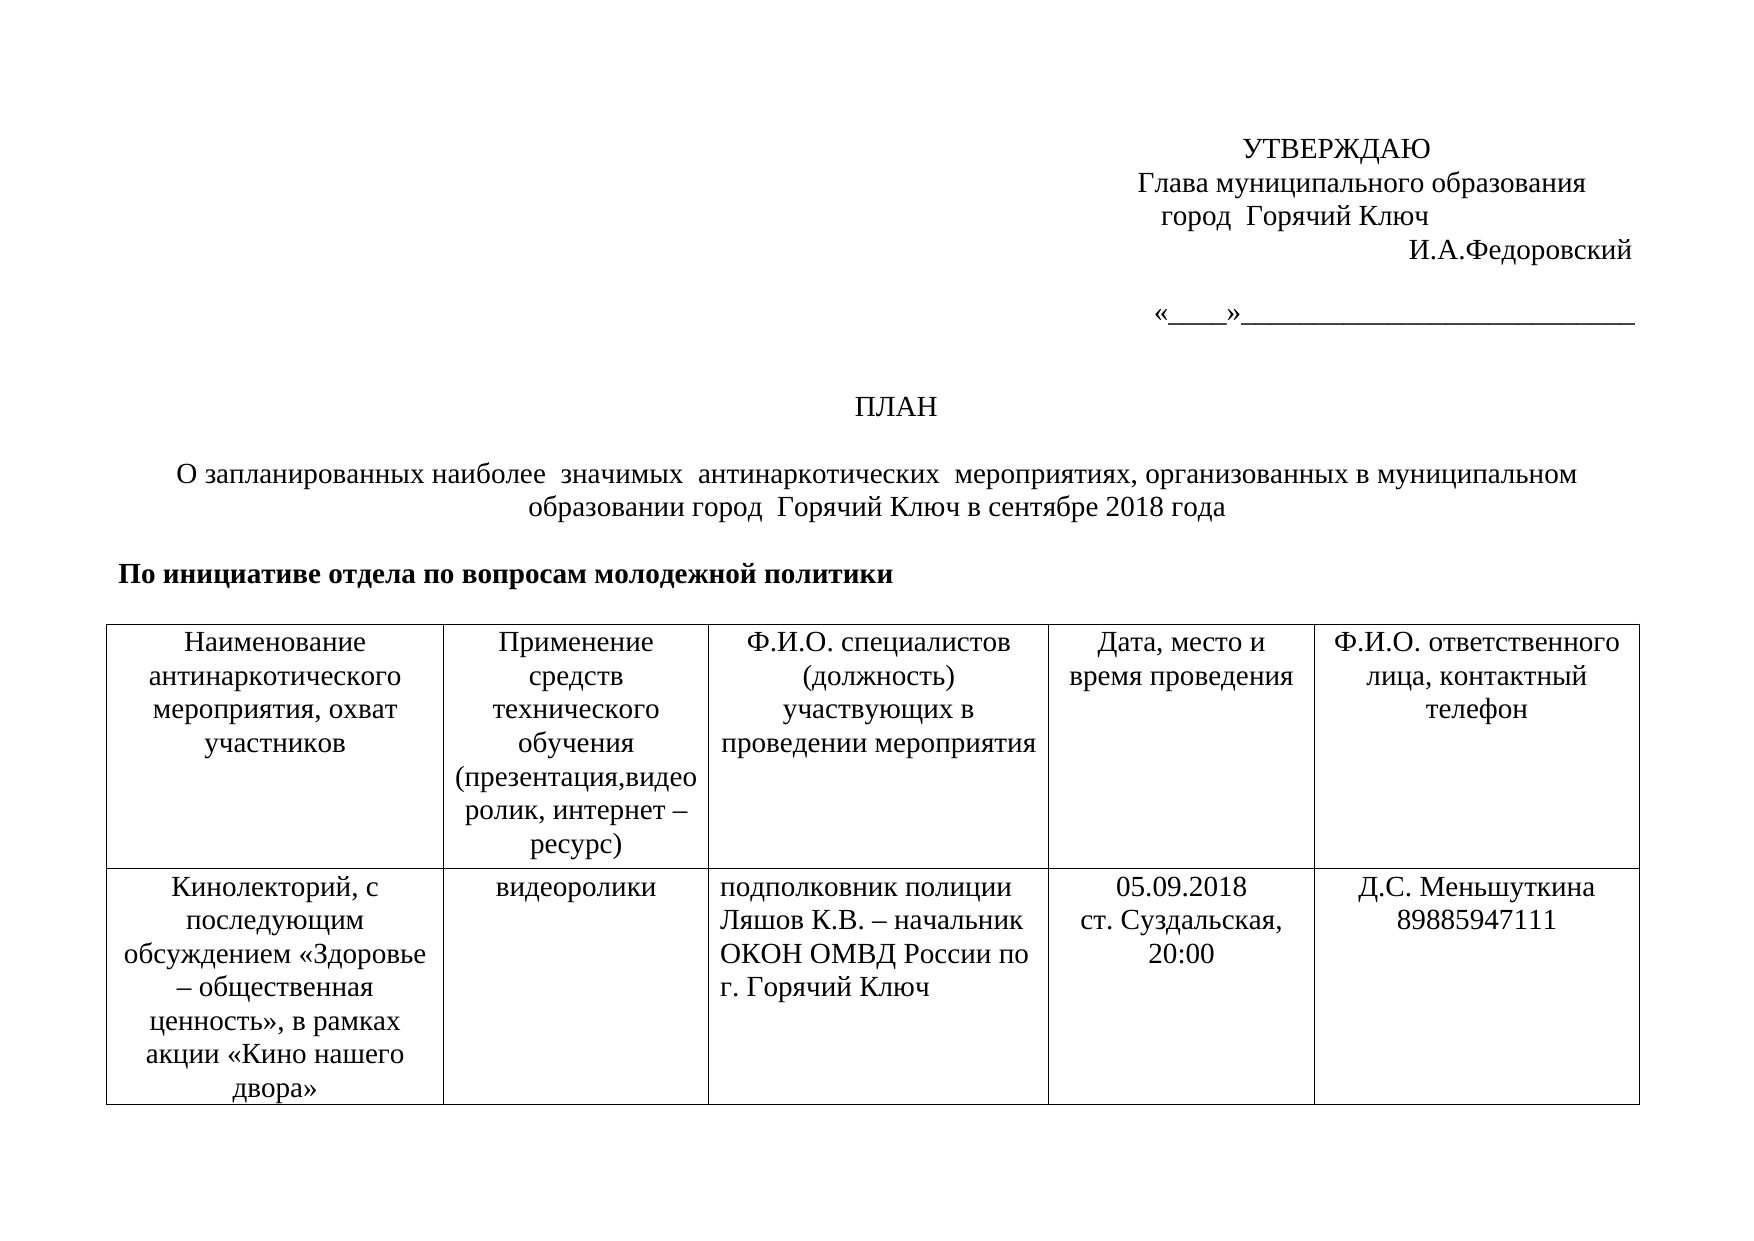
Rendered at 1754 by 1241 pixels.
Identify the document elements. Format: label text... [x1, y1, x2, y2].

table_cell Д.С. Меньшуткина 89885947111 [1315, 869, 1639, 1104]
text УТВЕРЖДАЮ [118, 131, 1636, 165]
table_cell Кинолекторий, с последующим обсуждением «Здоровье – общественная ценность», в рамках акции «Кино нашего двора» [107, 869, 443, 1104]
table_cell 05.09.2018 ст. Суздальская, 20:00 [1049, 869, 1314, 1104]
table_cell подполковник полиции Ляшов К.В. – начальник ОКОН ОМВД России по г. Горячий Ключ [709, 869, 1048, 1104]
table_header Ф.И.О. специалистов (должность) участвующих в проведении мероприятия [709, 625, 1048, 868]
text «____»___________________________ [118, 294, 1636, 327]
text Глава муниципального образования [118, 165, 1636, 198]
table_cell видеоролики [444, 869, 708, 1104]
text И.А.Федоровский [118, 232, 1636, 266]
text По инициативе отдела по вопросам молодежной политики [118, 556, 1636, 590]
text ПЛАН [118, 389, 1636, 422]
text город Горячий Ключ [118, 198, 1636, 232]
table_header Ф.И.О. ответственного лица, контактный телефон [1315, 625, 1639, 868]
table_header Применение средств технического обучения (презентация,видео ролик, интернет –ресурс) [444, 625, 708, 868]
text О запланированных наиболее значимых антинаркотических мероприятиях, организованных в муниципальном образовании город Горячий Ключ в сентябре 2018 года [118, 456, 1636, 523]
table_header Наименование антинаркотического мероприятия, охват участников [107, 625, 443, 868]
table_header Дата, место и время проведения [1049, 625, 1314, 868]
